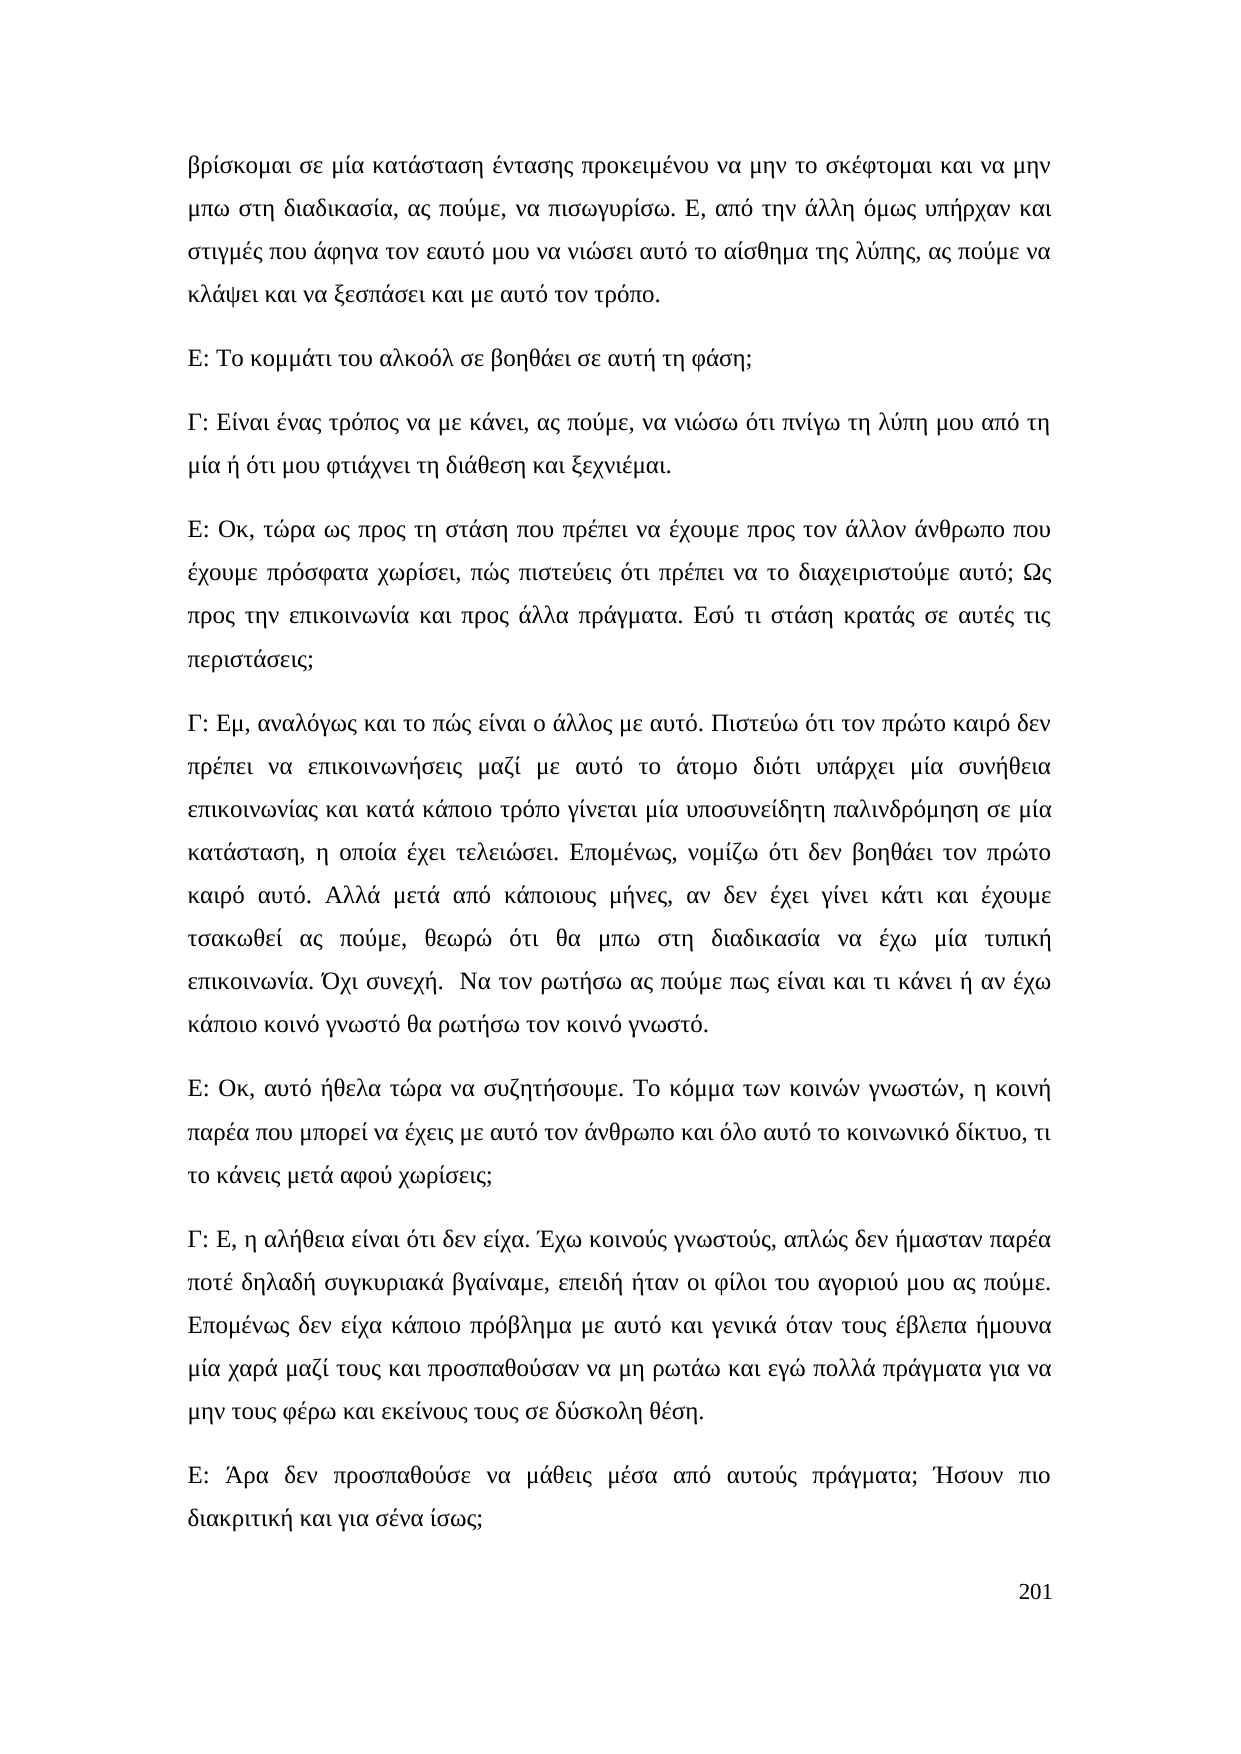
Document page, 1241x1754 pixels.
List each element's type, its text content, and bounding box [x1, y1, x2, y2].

text Ε: Άρα δεν προσπαθούσε να μάθεις μέσα από αυτούς πράγματα; Ήσουν πιο διακριτική και για σένα ίσως; [187, 1460, 1053, 1532]
text Γ: Είναι ένας τρόπος να με κάνει, ας πούμε, να νιώσω ότι πνίγω τη λύπη μου από τη μία ή ότι μου φτιάχνει τη διάθεση και ξεχνιέμαι. [187, 407, 1053, 479]
text Ε: Οκ, τώρα ως προς τη στάση που πρέπει να έχουμε προς τον άλλον άνθρωπο που έχουμε πρόσφατα χωρίσει, πώς πιστεύεις ότι πρέπει να το διαχειριστούμε αυτό; Ως προς την επικοινωνία και προς άλλα πράγματα. Εσύ τι στάση κρατάς σε αυτές τις περιστάσεις; [187, 514, 1053, 672]
text Ε: Το κομμάτι του αλκοόλ σε βοηθάει σε αυτή τη φάση; [187, 343, 1053, 372]
text Γ: Εμ, αναλόγως και το πώς είναι ο άλλος με αυτό. Πιστεύω ότι τον πρώτο καιρό δεν πρέπει να επικοινωνήσεις μαζί με αυτό το άτομο διότι υπάρχει μία συνήθεια επικοινωνίας και κατά κάποιο τρόπο γίνεται μία υποσυνείδητη παλινδρόμηση σε μία κατάσταση, η οποία έχει τελειώσει. Επομένως, νομίζω ότι δεν βοηθάει τον πρώτο καιρό αυτό. Αλλά μετά από κάποιους μήνες, αν δεν έχει γίνει κάτι και έχουμε τσακωθεί ας πούμε, θεωρώ ότι θα μπω στη διαδικασία να έχω μία τυπική επικοινωνία. Όχι συνεχή. Να τον ρωτήσω ας πούμε πως είναι και τι κάνει ή αν έχω κάποιο κοινό γνωστό θα ρωτήσω τον κοινό γνωστό. [187, 708, 1053, 1038]
text Ε: Οκ, αυτό ήθελα τώρα να συζητήσουμε. Το κόμμα των κοινών γνωστών, η κοινή παρέα που μπορεί να έχεις με αυτό τον άνθρωπο και όλο αυτό το κοινωνικό δίκτυο, τι το κάνεις μετά αφού χωρίσεις; [187, 1073, 1053, 1188]
text Γ: Ε, η αλήθεια είναι ότι δεν είχα. Έχω κοινούς γνωστούς, απλώς δεν ήμασταν παρέα ποτέ δηλαδή συγκυριακά βγαίναμε, επειδή ήταν οι φίλοι του αγοριού μου ας πούμε. Επομένως δεν είχα κάποιο πρόβλημα με αυτό και γενικά όταν τους έβλεπα ήμουνα μία χαρά μαζί τους και προσπαθούσαν να μη ρωτάω και εγώ πολλά πράγματα για να μην τους φέρω και εκείνους τους σε δύσκολη θέση. [187, 1224, 1053, 1425]
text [187, 150, 1053, 308]
